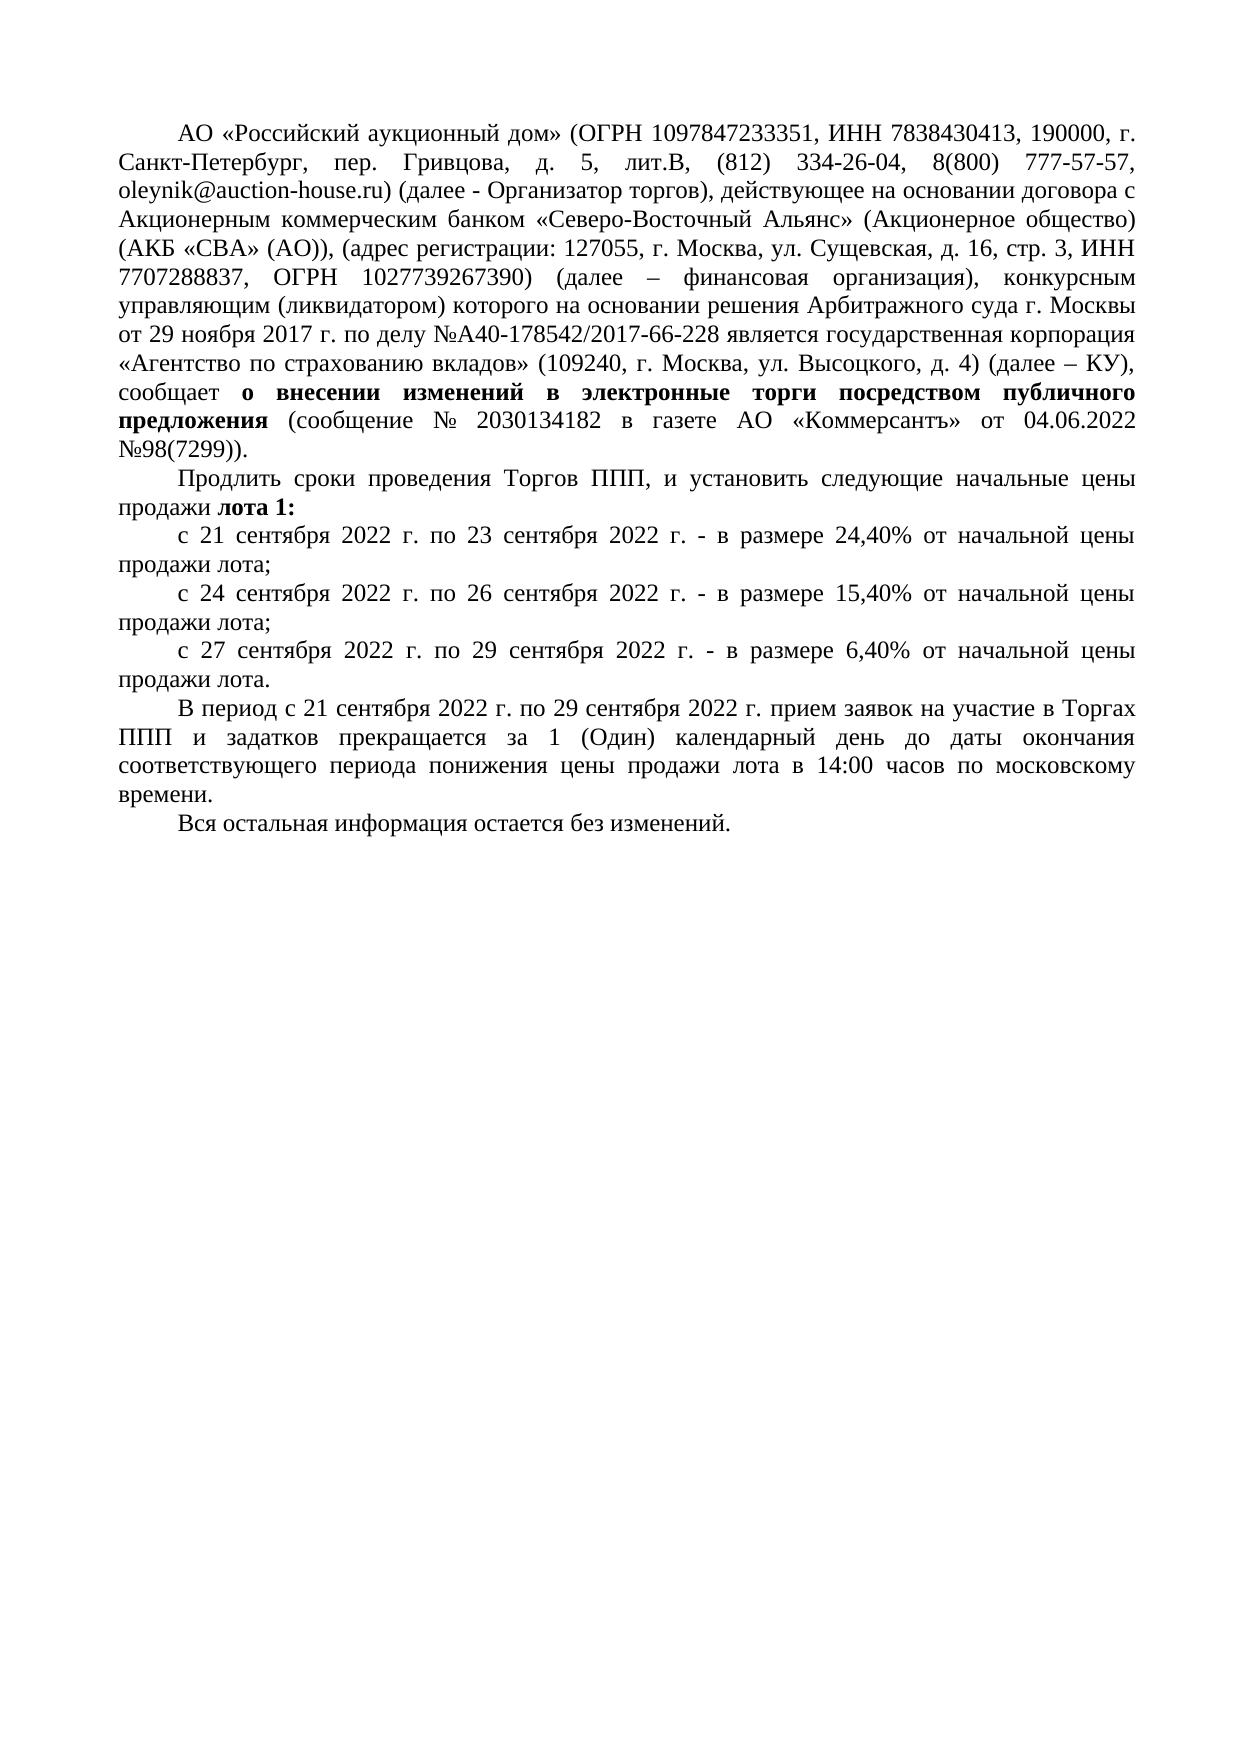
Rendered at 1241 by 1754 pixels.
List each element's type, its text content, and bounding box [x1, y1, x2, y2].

text с 27 сентября 2022 г. по 29 сентября 2022 г. - в размере 6,40% от начальной цены продажи лота. [118, 636, 1137, 693]
text В период с 21 сентября 2022 г. по 29 сентября 2022 г. прием заявок на участие в Торгах ППП и задатков прекращается за 1 (Один) календарный день до даты окончания соответствующего периода понижения цены продажи лота в 14:00 часов по московскому времени. [118, 693, 1137, 808]
text Вся остальная информация остается без изменений. [118, 808, 1137, 837]
text с 21 сентября 2022 г. по 23 сентября 2022 г. - в размере 24,40% от начальной цены продажи лота; [118, 521, 1137, 578]
text с 24 сентября 2022 г. по 26 сентября 2022 г. - в размере 15,40% от начальной цены продажи лота; [118, 578, 1137, 636]
text АО «Российский аукционный дом» (ОГРН 1097847233351, ИНН 7838430413, 190000, г. Санкт-Петербург, пер. Гривцова, д. 5, лит.В, (812) 334-26-04, 8(800) 777-57-57, oleynik@auction-house.ru) (далее - Организатор торгов), действующее на основании договора с Акционерным коммерческим банком «Северо-Восточный Альянс» (Акционерное общество) (АКБ «СВА» (АО)), (адрес регистрации: 127055, г. Москва, ул. Сущевская, д. 16, стр. 3, ИНН 7707288837, ОГРН 1027739267390) (далее – финансовая организация), конкурсным управляющим (ликвидатором) которого на основании решения Арбитражного суда г. Москвы от 29 ноября 2017 г. по делу №А40-178542/2017-66-228 является государственная корпорация «Агентство по страхованию вкладов» (109240, г. Москва, ул. Высоцкого, д. 4) (далее – КУ), сообщает о внесении изменений в электронные торги посредством публичного предложения (сообщение № 2030134182 в газете АО «Коммерсантъ» от 04.06.2022 №98(7299)). [118, 118, 1137, 463]
text Продлить сроки проведения Торгов ППП, и установить следующие начальные цены продажи лота 1: [118, 463, 1137, 521]
